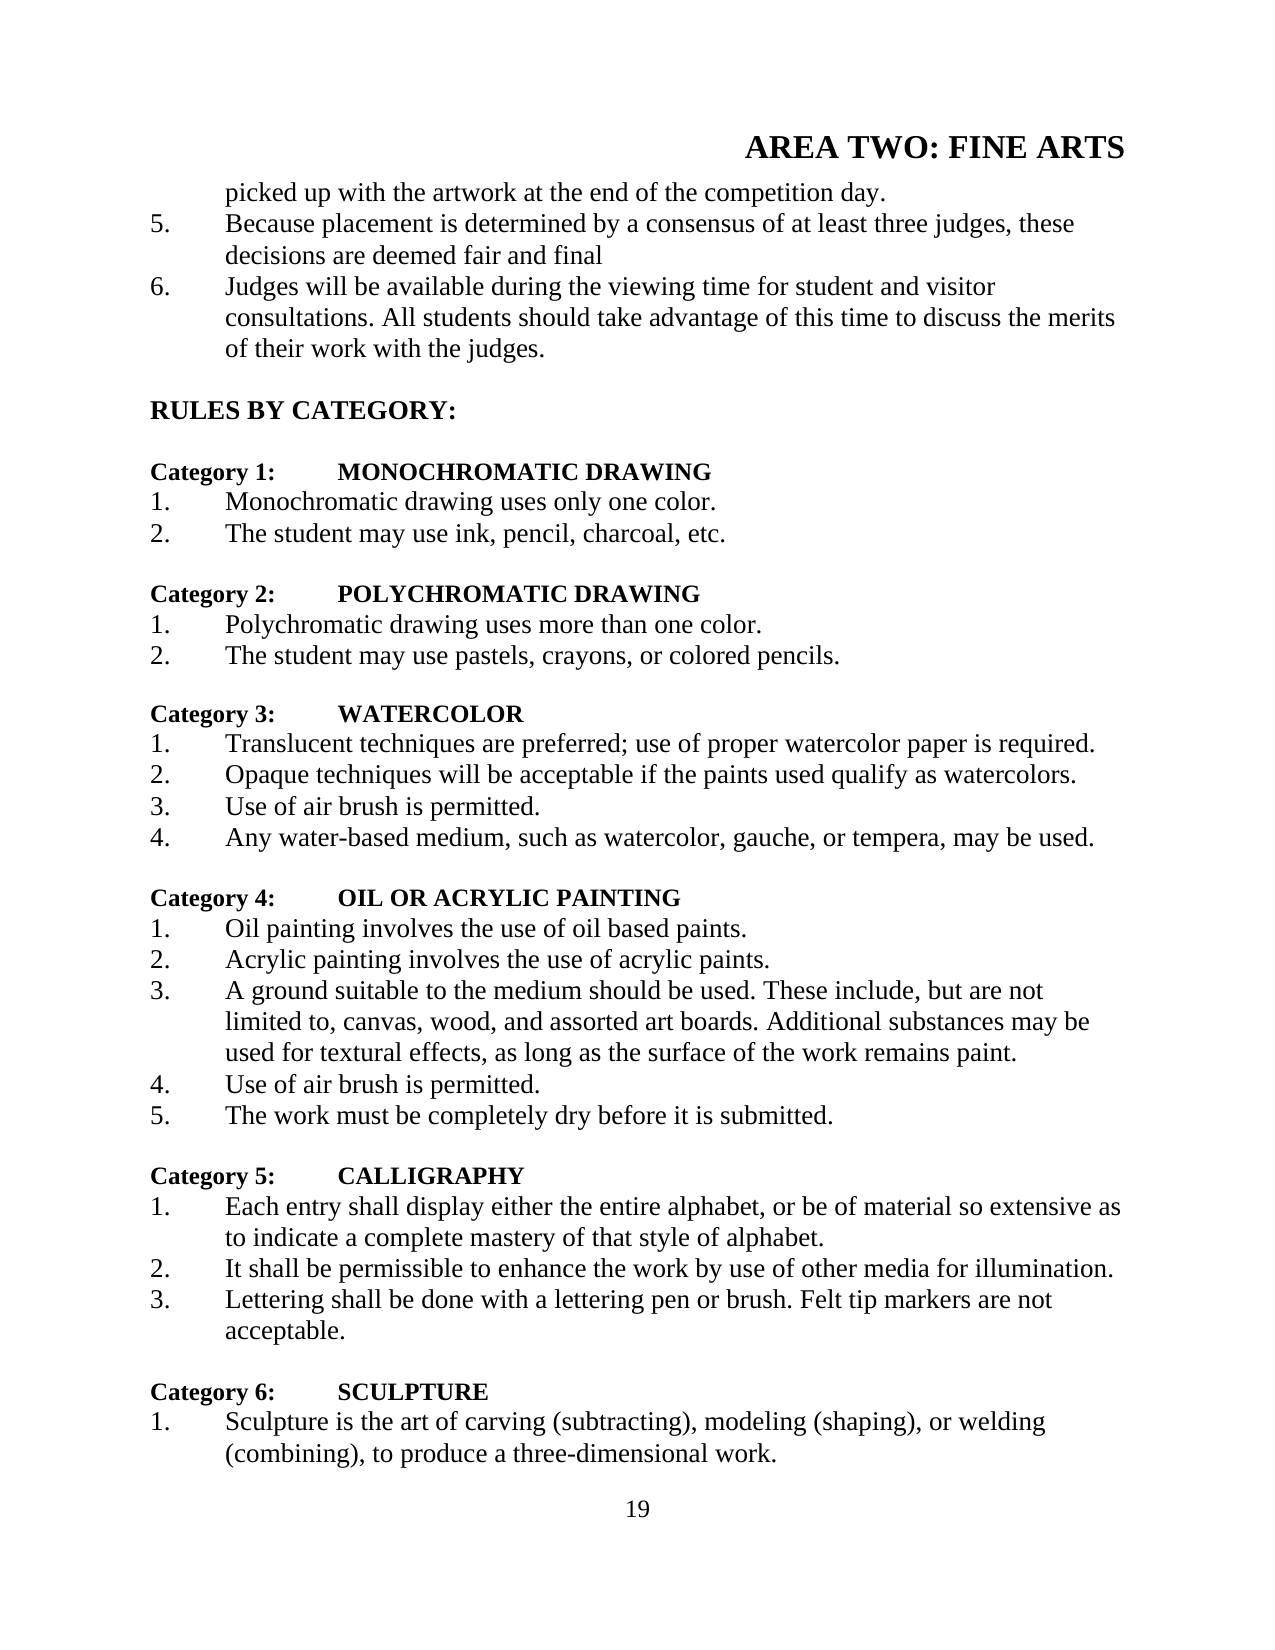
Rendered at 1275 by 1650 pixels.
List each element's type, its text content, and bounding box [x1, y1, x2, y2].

text 3. A ground suitable to the medium should be used. These include, but are not limited to, canvas, wood, and assorted art boards. Additional substances may be used for textural effects, as long as the surface of the work remains paint. [150, 974, 1125, 1068]
text 4. Any water-based medium, such as watercolor, gauche, or tempera, may be used. [150, 821, 1125, 852]
text 1. Sculpture is the art of carving (subtracting), modeling (shaping), or welding (combining), to produce a three-dimensional work. [150, 1406, 1125, 1468]
text 1. Each entry shall display either the entire alphabet, or be of material so extensive as to indicate a complete mastery of that style of alphabet. [150, 1190, 1125, 1252]
text 6. Judges will be available during the viewing time for student and visitor consultations. All students should take advantage of this time to discuss the merits of their work with the judges. [150, 270, 1125, 363]
text 1. Oil painting involves the use of oil based paints. [150, 912, 1125, 943]
text 3. Use of air brush is permitted. [150, 790, 1125, 821]
text Category 5: CALLIGRAPHY [150, 1161, 1125, 1190]
text 5. Because placement is determined by a consensus of at least three judges, these decisions are deemed fair and final [150, 208, 1125, 270]
text Category 3: WATERCOLOR [150, 699, 1125, 727]
text 4. Use of air brush is permitted. [150, 1068, 1125, 1099]
text Category 4: OIL OR ACRYLIC PAINTING [150, 883, 1125, 912]
text Category 2: POLYCHROMATIC DRAWING [150, 579, 1125, 608]
text 2. The student may use pastels, crayons, or colored pencils. [150, 639, 1125, 670]
text 3. Lettering shall be done with a lettering pen or brush. Felt tip markers are not acceptable. [150, 1283, 1125, 1346]
text 1. Translucent techniques are preferred; use of proper watercolor paper is required. [150, 727, 1125, 759]
text RULES BY CATEGORY: [150, 394, 1125, 426]
text 1. Polychromatic drawing uses more than one color. [150, 608, 1125, 639]
text 1. Monochromatic drawing uses only one color. [150, 486, 1125, 517]
text 2. Acrylic painting involves the use of acrylic paints. [150, 943, 1125, 974]
text Category 1: MONOCHROMATIC DRAWING [150, 457, 1125, 486]
text 2. Opaque techniques will be acceptable if the paints used qualify as watercolors. [150, 759, 1125, 790]
text 2. The student may use ink, pencil, charcoal, etc. [150, 517, 1125, 548]
text 2. It shall be permissible to enhance the work by use of other media for illumination. [150, 1252, 1125, 1283]
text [150, 176, 1125, 208]
text Category 6: SCULPTURE [150, 1377, 1125, 1406]
text 5. The work must be completely dry before it is submitted. [150, 1099, 1125, 1130]
